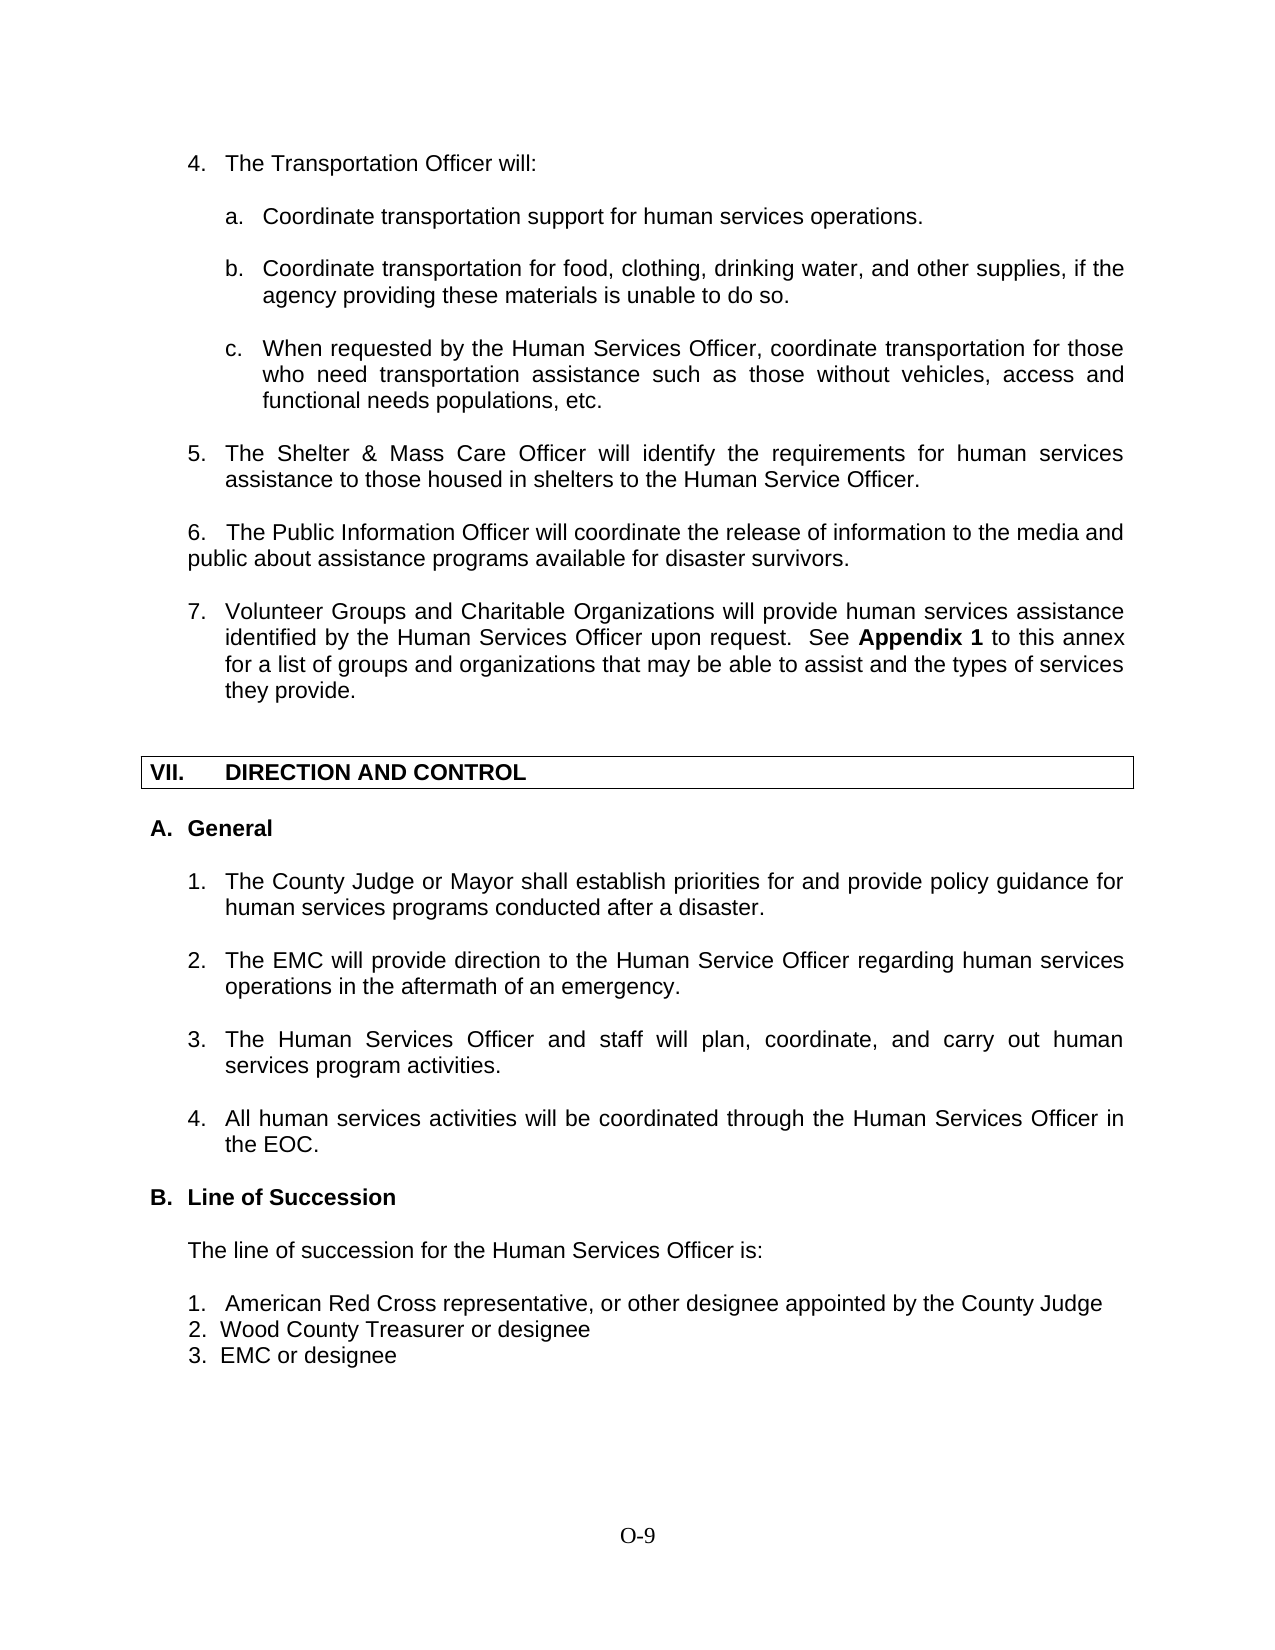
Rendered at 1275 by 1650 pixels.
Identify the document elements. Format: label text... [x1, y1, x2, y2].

subtitle VII. DIRECTION AND CONTROL [142, 757, 1133, 788]
list American Red Cross representative, or other designee appointed by the County Judge [187, 1289, 1125, 1316]
subtitle General [150, 815, 1125, 841]
list All human services activities will be coordinated through the Human Services Officer in the EOC. [187, 1105, 1125, 1158]
text 3. EMC or designee [150, 1342, 1125, 1368]
text 2. Wood County Treasurer or designee [150, 1316, 1125, 1342]
list The EMC will provide direction to the Human Service Officer regarding human services operations in the aftermath of an emergency. [187, 947, 1125, 999]
list When requested by the Human Services Officer, coordinate transportation for those who need transportation assistance such as those without vehicles, access and functional needs populations, etc. [225, 334, 1125, 413]
list Coordinate transportation for food, clothing, drinking water, and other supplies, if the agency providing these materials is unable to do so. [225, 255, 1125, 308]
text The line of succession for the Human Services Officer is: [187, 1237, 1125, 1263]
list The County Judge or Mayor shall establish priorities for and provide policy guidance for human services programs conducted after a disaster. [187, 868, 1125, 921]
list Volunteer Groups and Charitable Organizations will provide human services assistance identified by the Human Services Officer upon request. See Appendix 1 to this annex for a list of groups and organizations that may be able to assist and the types of services they provide. [187, 598, 1125, 703]
list The Transportation Officer will: [187, 150, 1125, 176]
list The Shelter & Mass Care Officer will identify the requirements for human services assistance to those housed in shelters to the Human Service Officer. [187, 440, 1125, 493]
list Coordinate transportation support for human services operations. [225, 203, 1125, 229]
subtitle Line of Succession [150, 1184, 1125, 1210]
text 6. The Public Information Officer will coordinate the release of information to the media and public about assistance programs available for disaster survivors. [187, 519, 1125, 572]
list The Human Services Officer and staff will plan, coordinate, and carry out human services program activities. [187, 1026, 1125, 1079]
